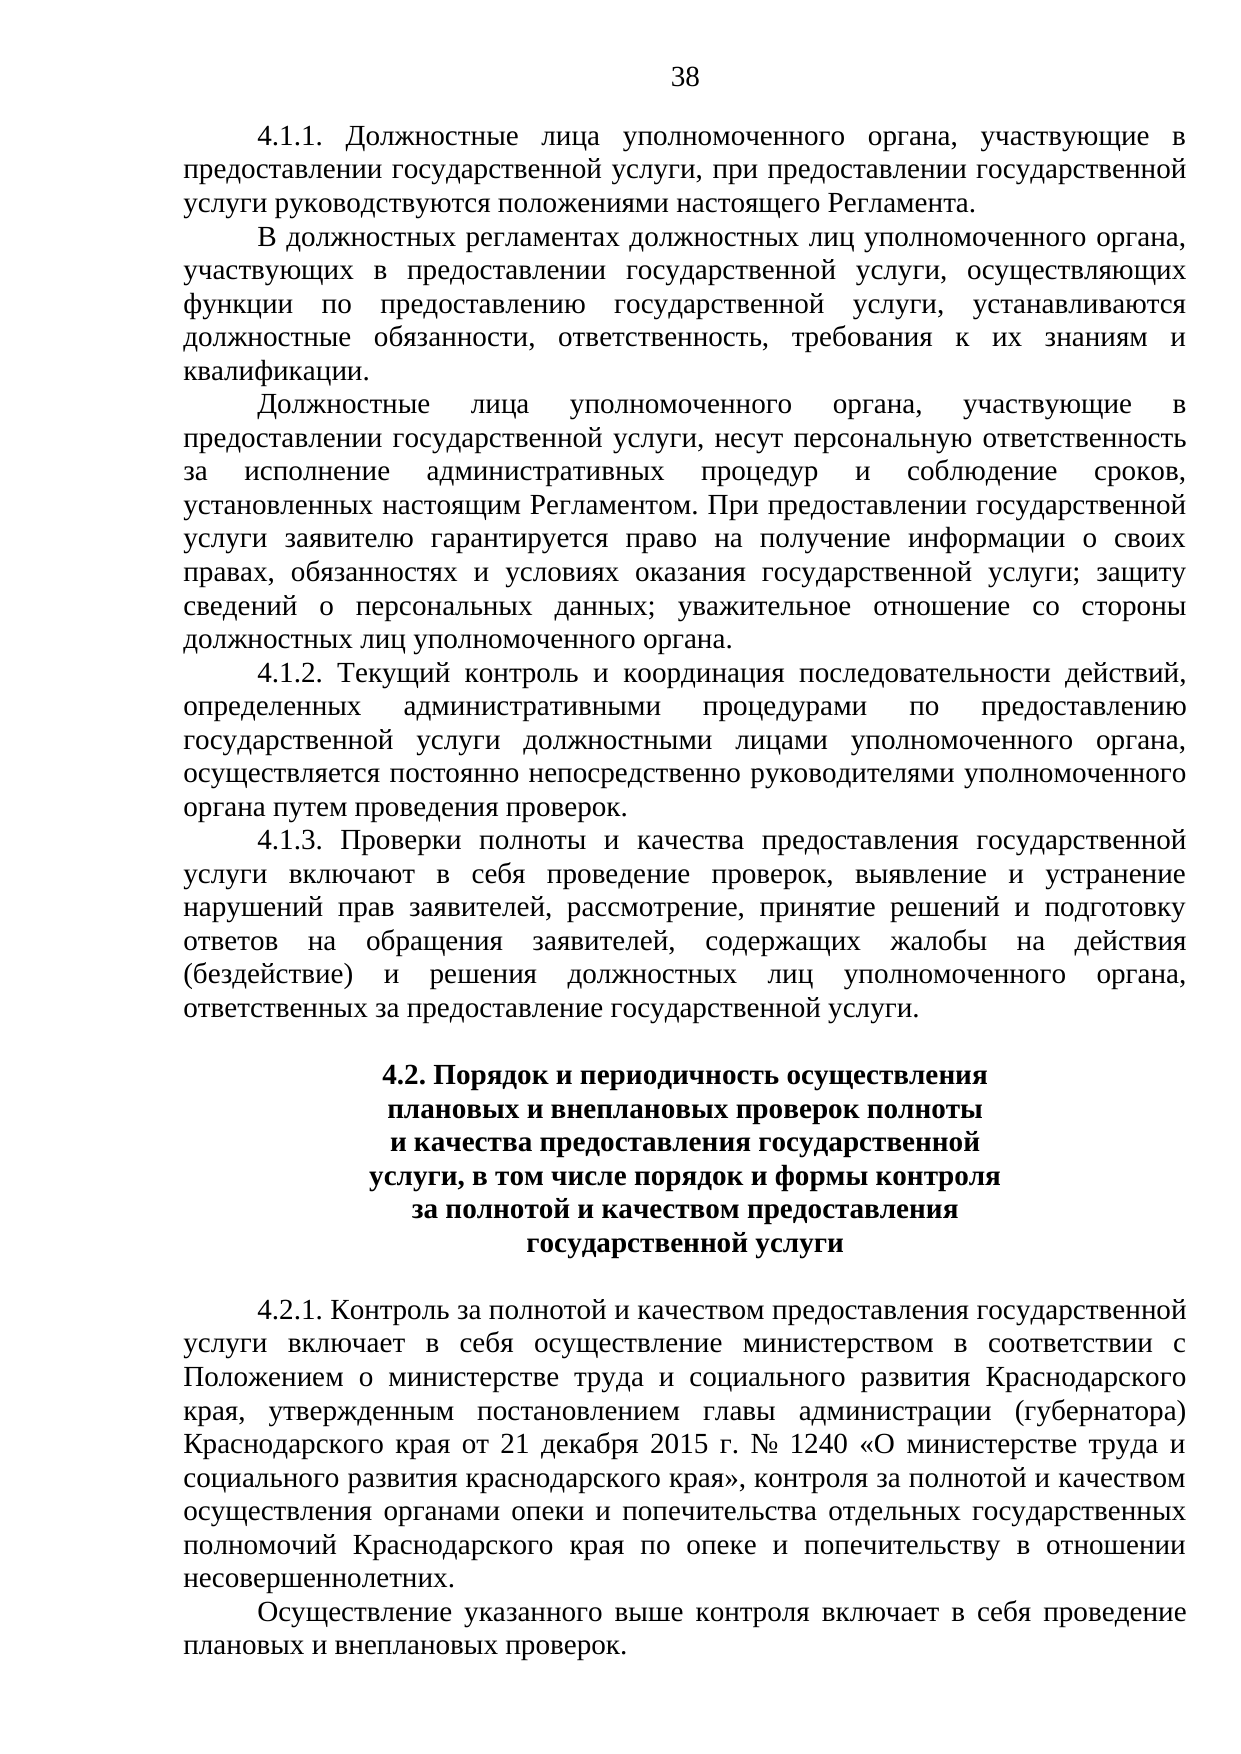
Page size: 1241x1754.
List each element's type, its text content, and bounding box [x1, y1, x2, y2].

text Должностные лица уполномоченного органа, участвующие в предоставлении государственной услуги, несут персональную ответственность за исполнение административных процедур и соблюдение сроков, установленных настоящим Регламентом. При предоставлении государственной услуги заявителю гарантируется право на получение информации о своих правах, обязанностях и условиях оказания государственной услуги; защиту сведений о персональных данных; уважительное отношение со стороны должностных лиц уполномоченного органа. [183, 386, 1187, 655]
text 4.2. Порядок и периодичность осуществления [183, 1057, 1187, 1091]
text 4.2.1. Контроль за полнотой и качеством предоставления государственной услуги включает в себя осуществление министерством в соответствии с Положением о министерстве труда и социального развития Краснодарского края, утвержденным постановлением главы администрации (губернатора) Краснодарского края от 21 декабря 2015 г. № 1240 «О министерстве труда и социального развития краснодарского края», контроля за полнотой и качеством осуществления органами опеки и попечительства отдельных государственных полномочий Краснодарского края по опеке и попечительству в отношении несовершеннолетних. [183, 1292, 1187, 1594]
text услуги, в том числе порядок и формы контроля [183, 1158, 1187, 1191]
text государственной услуги [183, 1225, 1187, 1258]
text 4.1.1. Должностные лица уполномоченного органа, участвующие в предоставлении государственной услуги, при предоставлении государственной услуги руководствуются положениями настоящего Регламента. [183, 118, 1187, 219]
text и качества предоставления государственной [183, 1124, 1187, 1158]
text 4.1.2. Текущий контроль и координация последовательности действий, определенных административными процедурами по предоставлению государственной услуги должностными лицами уполномоченного органа, осуществляется постоянно непосредственно руководителями уполномоченного органа путем проведения проверок. [183, 655, 1187, 822]
text за полнотой и качеством предоставления [183, 1191, 1187, 1225]
text Осуществление указанного выше контроля включает в себя проведение плановых и внеплановых проверок. [183, 1594, 1187, 1661]
text 4.1.3. Проверки полноты и качества предоставления государственной услуги включают в себя проведение проверок, выявление и устранение нарушений прав заявителей, рассмотрение, принятие решений и подготовку ответов на обращения заявителей, содержащих жалобы на действия (бездействие) и решения должностных лиц уполномоченного органа, ответственных за предоставление государственной услуги. [183, 822, 1187, 1024]
text В должностных регламентах должностных лиц уполномоченного органа, участвующих в предоставлении государственной услуги, осуществляющих функции по предоставлению государственной услуги, устанавливаются должностные обязанности, ответственность, требования к их знаниям и квалификации. [183, 219, 1187, 386]
text плановых и внеплановых проверок полноты [183, 1091, 1187, 1124]
